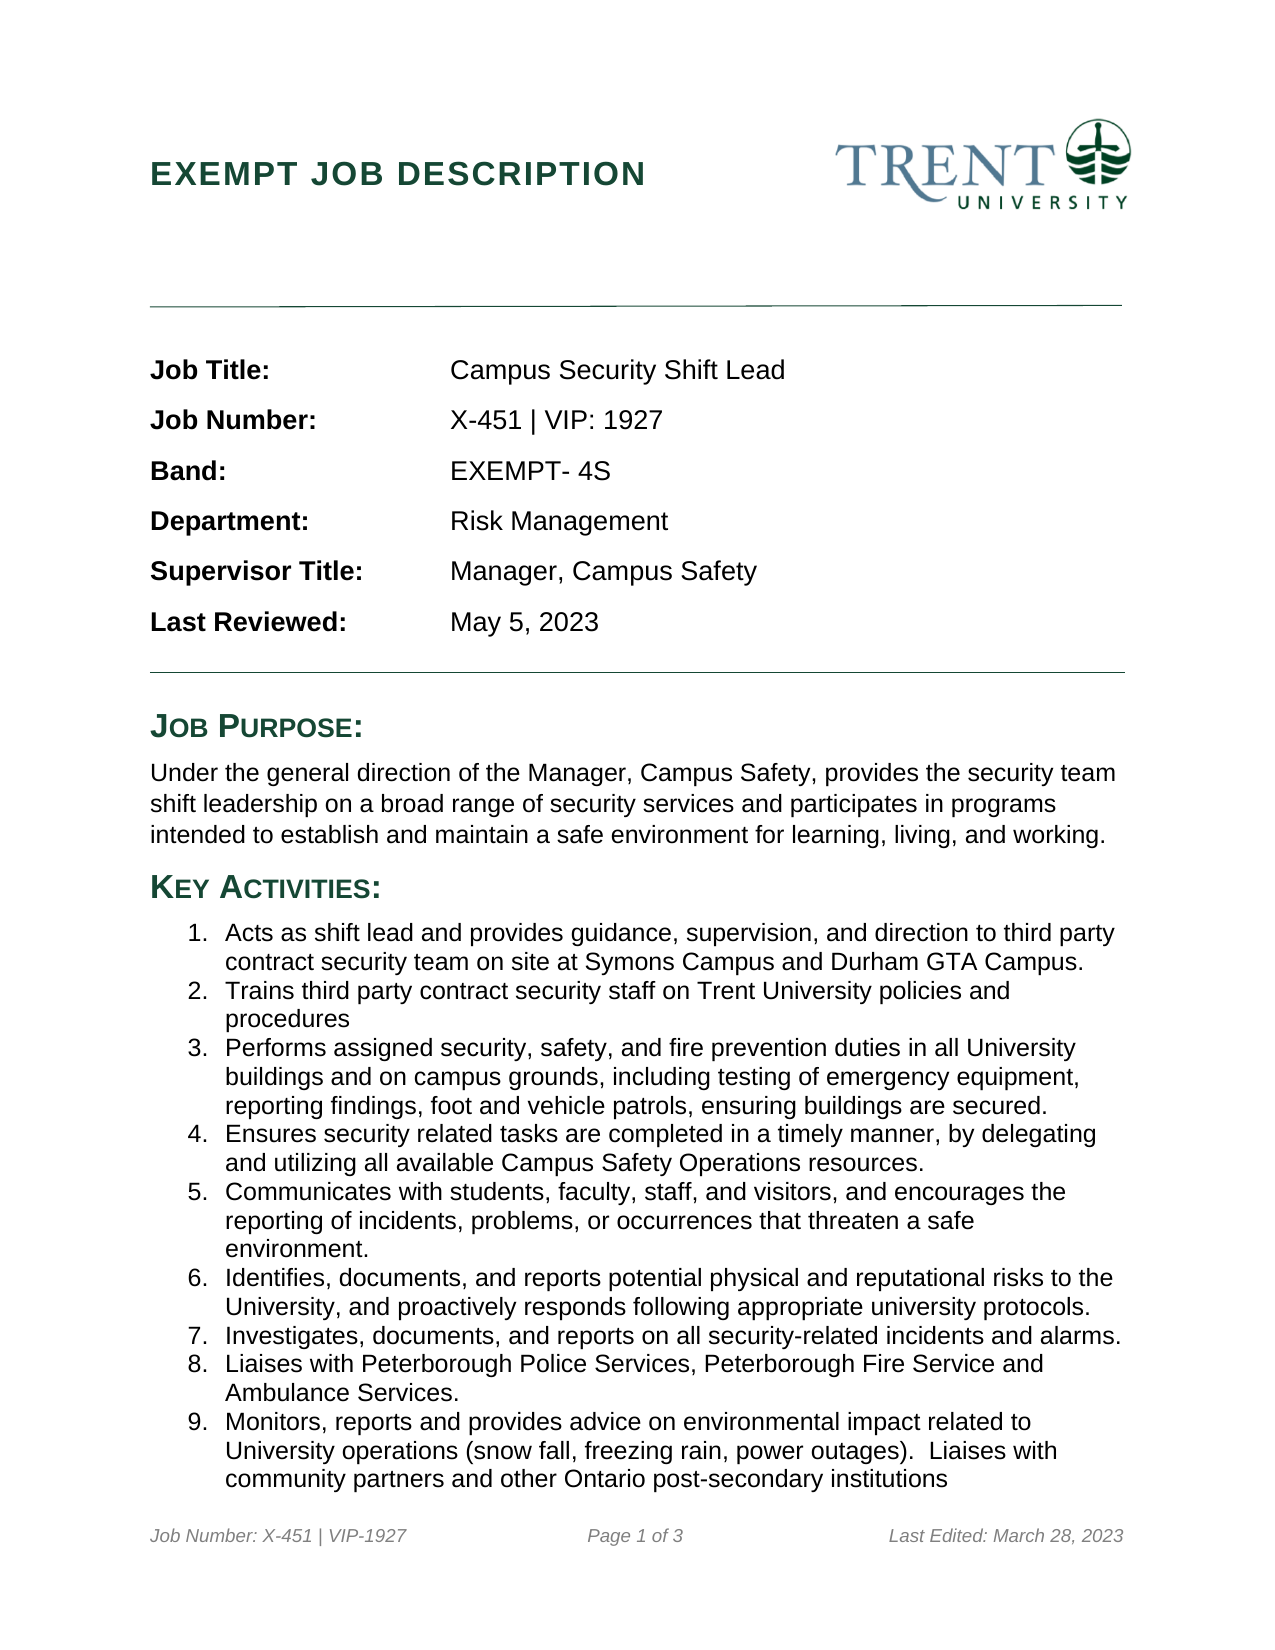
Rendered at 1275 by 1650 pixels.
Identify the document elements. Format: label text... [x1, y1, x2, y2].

text Band: EXEMPT- 4S [150, 454, 1125, 486]
list Investigates, documents, and reports on all security-related incidents and alarms. [187, 1321, 1125, 1349]
list Monitors, reports and provides advice on environmental impact related to University operations (snow fall, freezing rain, power outages). Liaises with community partners and other Ontario post-secondary institutions [187, 1407, 1125, 1493]
subtitle Job Purpose: [150, 707, 1125, 745]
text Job Number: X-451 | VIP: 1927 [150, 404, 1125, 435]
list Communicates with students, faculty, staff, and visitors, and encourages the reporting of incidents, problems, or occurrences that threaten a safe environment. [187, 1177, 1125, 1263]
list Identifies, documents, and reports potential physical and reputational risks to the University, and proactively responds following appropriate university protocols. [187, 1263, 1125, 1321]
text Under the general direction of the Manager, Campus Safety, provides the security team shift leadership on a broad range of security services and participates in programs intended to establish and maintain a safe environment for learning, living, and working. [150, 757, 1125, 848]
text Last Reviewed: May 5, 2023 [150, 606, 1125, 637]
text Department: Risk Management [150, 505, 1125, 536]
subtitle Key Activities: [150, 867, 1125, 906]
list Liaises with Peterborough Police Services, Peterborough Fire Service and Ambulance Services. [187, 1349, 1125, 1407]
list Performs assigned security, safety, and fire prevention duties in all University buildings and on campus grounds, including testing of emergency equipment, reporting findings, foot and vehicle patrols, ensuring buildings are secured. [187, 1033, 1125, 1119]
list Trains third party contract security staff on Trent University policies and procedures [187, 976, 1125, 1033]
subtitle EXEMPT JOB DESCRIPTION [150, 154, 820, 193]
picture [820, 96, 1172, 245]
list Acts as shift lead and provides guidance, supervision, and direction to third party contract security team on site at Symons Campus and Durham GTA Campus. [187, 918, 1125, 976]
text Job Title: Campus Security Shift Lead [150, 354, 1125, 385]
text Supervisor Title: Manager, Campus Safety [150, 555, 1125, 587]
list Ensures security related tasks are completed in a timely manner, by delegating and utilizing all available Campus Safety Operations resources. [187, 1119, 1125, 1177]
